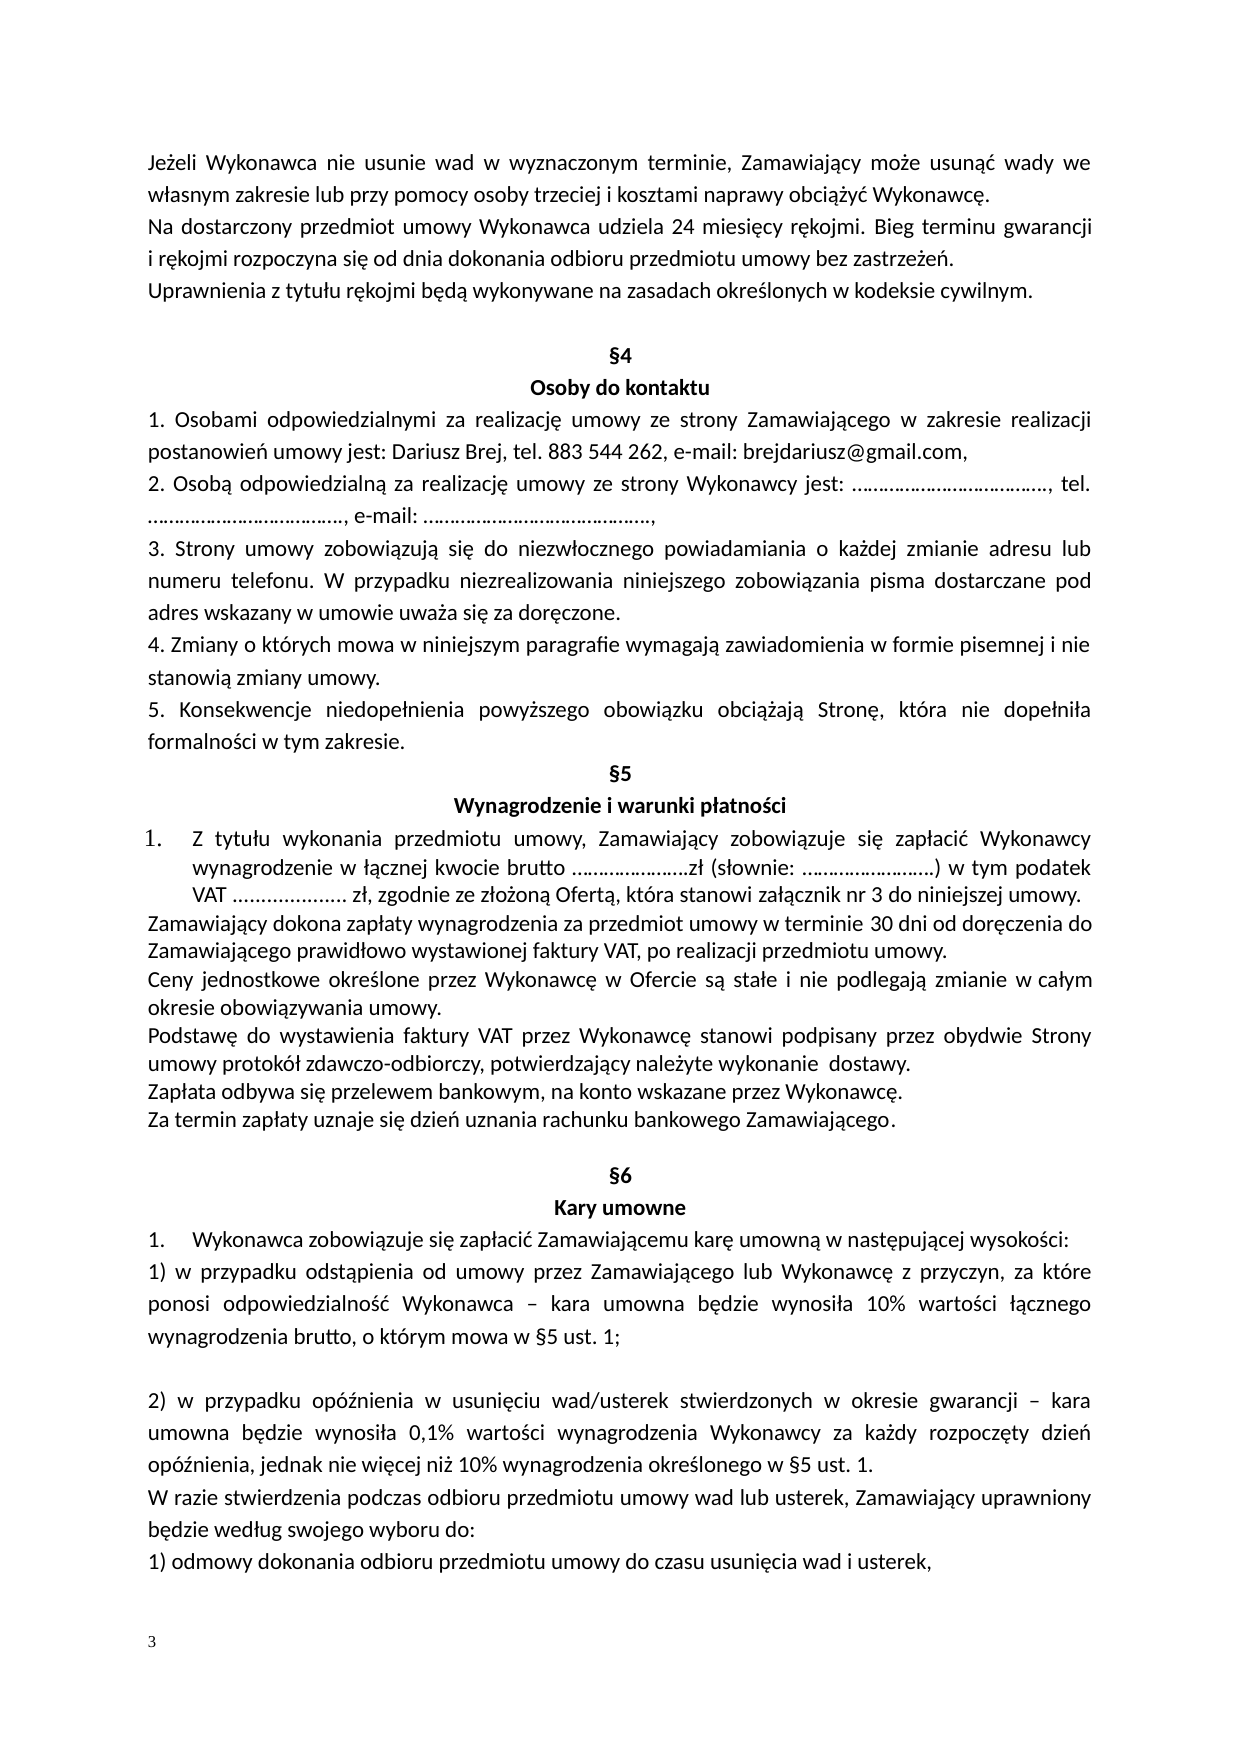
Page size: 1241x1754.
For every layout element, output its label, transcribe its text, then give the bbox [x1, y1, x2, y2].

text 1) odmowy dokonania odbioru przedmiotu umowy do czasu usunięcia wad i usterek, [148, 1547, 1093, 1575]
text Na dostarczony przedmiot umowy Wykonawca udziela 24 miesięcy rękojmi. Bieg terminu gwarancji i rękojmi rozpoczyna się od dnia dokonania odbioru przedmiotu umowy bez zastrzeżeń. [148, 212, 1093, 272]
text §4 [148, 341, 1093, 369]
text Za termin zapłaty uznaje się dzień uznania rachunku bankowego Zamawiającego. [148, 1105, 1093, 1133]
list Z tytułu wykonania przedmiotu umowy, Zamawiający zobowiązuje się zapłacić Wykonawcy wynagrodzenie w łącznej kwocie brutto ………………….zł (słownie: …………………….) w tym podatek VAT .................... zł, zgodnie ze złożoną Ofertą, która stanowi załącznik nr 3 do niniejszej umowy. [162, 823, 1093, 909]
text Uprawnienia z tytułu rękojmi będą wykonywane na zasadach określonych w kodeksie cywilnym. [148, 276, 1093, 304]
text Zamawiający dokona zapłaty wynagrodzenia za przedmiot umowy w terminie 30 dni od doręczenia do Zamawiającego prawidłowo wystawionej faktury VAT, po realizacji przedmiotu umowy. [148, 909, 1093, 965]
text 2) w przypadku opóźnienia w usunięciu wad/usterek stwierdzonych w okresie gwarancji – kara umowna będzie wynosiła 0,1% wartości wynagrodzenia Wykonawcy za każdy rozpoczęty dzień opóźnienia, jednak nie więcej niż 10% wynagrodzenia określonego w §5 ust. 1. [148, 1386, 1093, 1478]
text W razie stwierdzenia podczas odbioru przedmiotu umowy wad lub usterek, Zamawiający uprawniony będzie według swojego wyboru do: [148, 1483, 1093, 1543]
text Podstawę do wystawienia faktury VAT przez Wykonawcę stanowi podpisany przez obydwie Strony umowy protokół zdawczo-odbiorczy, potwierdzający należyte wykonanie dostawy. [148, 1021, 1093, 1077]
list Wykonawca zobowiązuje się zapłacić Zamawiającemu karę umowną w następującej wysokości: [148, 1225, 1093, 1253]
text Osoby do kontaktu [148, 373, 1093, 401]
text Kary umowne [148, 1193, 1093, 1221]
text 5. Konsekwencje niedopełnienia powyższego obowiązku obciążają Stronę, która nie dopełniła formalności w tym zakresie. [148, 695, 1093, 755]
text Zapłata odbywa się przelewem bankowym, na konto wskazane przez Wykonawcę. [148, 1077, 1093, 1105]
text 1. Osobami odpowiedzialnymi za realizację umowy ze strony Zamawiającego w zakresie realizacji postanowień umowy jest: Dariusz Brej, tel. 883 544 262, e-mail: brejdariusz@gmail.com, [148, 405, 1093, 465]
text 3. Strony umowy zobowiązują się do niezwłocznego powiadamiania o każdej zmianie adresu lub numeru telefonu. W przypadku niezrealizowania niniejszego zobowiązania pisma dostarczane pod adres wskazany w umowie uważa się za doręczone. [148, 534, 1093, 626]
text §5 [148, 759, 1093, 787]
text 2. Osobą odpowiedzialną za realizację umowy ze strony Wykonawcy jest: ………………………………., tel. ………………………………., e-mail: ……………………………………., [148, 469, 1093, 530]
text 1) w przypadku odstąpienia od umowy przez Zamawiającego lub Wykonawcę z przyczyn, za które ponosi odpowiedzialność Wykonawca – kara umowna będzie wynosiła 10% wartości łącznego wynagrodzenia brutto, o którym mowa w §5 ust. 1; [148, 1257, 1093, 1350]
text 4. Zmiany o których mowa w niniejszym paragrafie wymagają zawiadomienia w formie pisemnej i nie stanowią zmiany umowy. [148, 630, 1093, 691]
text Ceny jednostkowe określone przez Wykonawcę w Ofercie są stałe i nie podlegają zmianie w całym okresie obowiązywania umowy. [148, 965, 1093, 1021]
text Wynagrodzenie i warunki płatności [148, 791, 1093, 819]
text Jeżeli Wykonawca nie usunie wad w wyznaczonym terminie, Zamawiający może usunąć wady we własnym zakresie lub przy pomocy osoby trzeciej i kosztami naprawy obciążyć Wykonawcę. [148, 148, 1093, 208]
text §6 [148, 1161, 1093, 1189]
